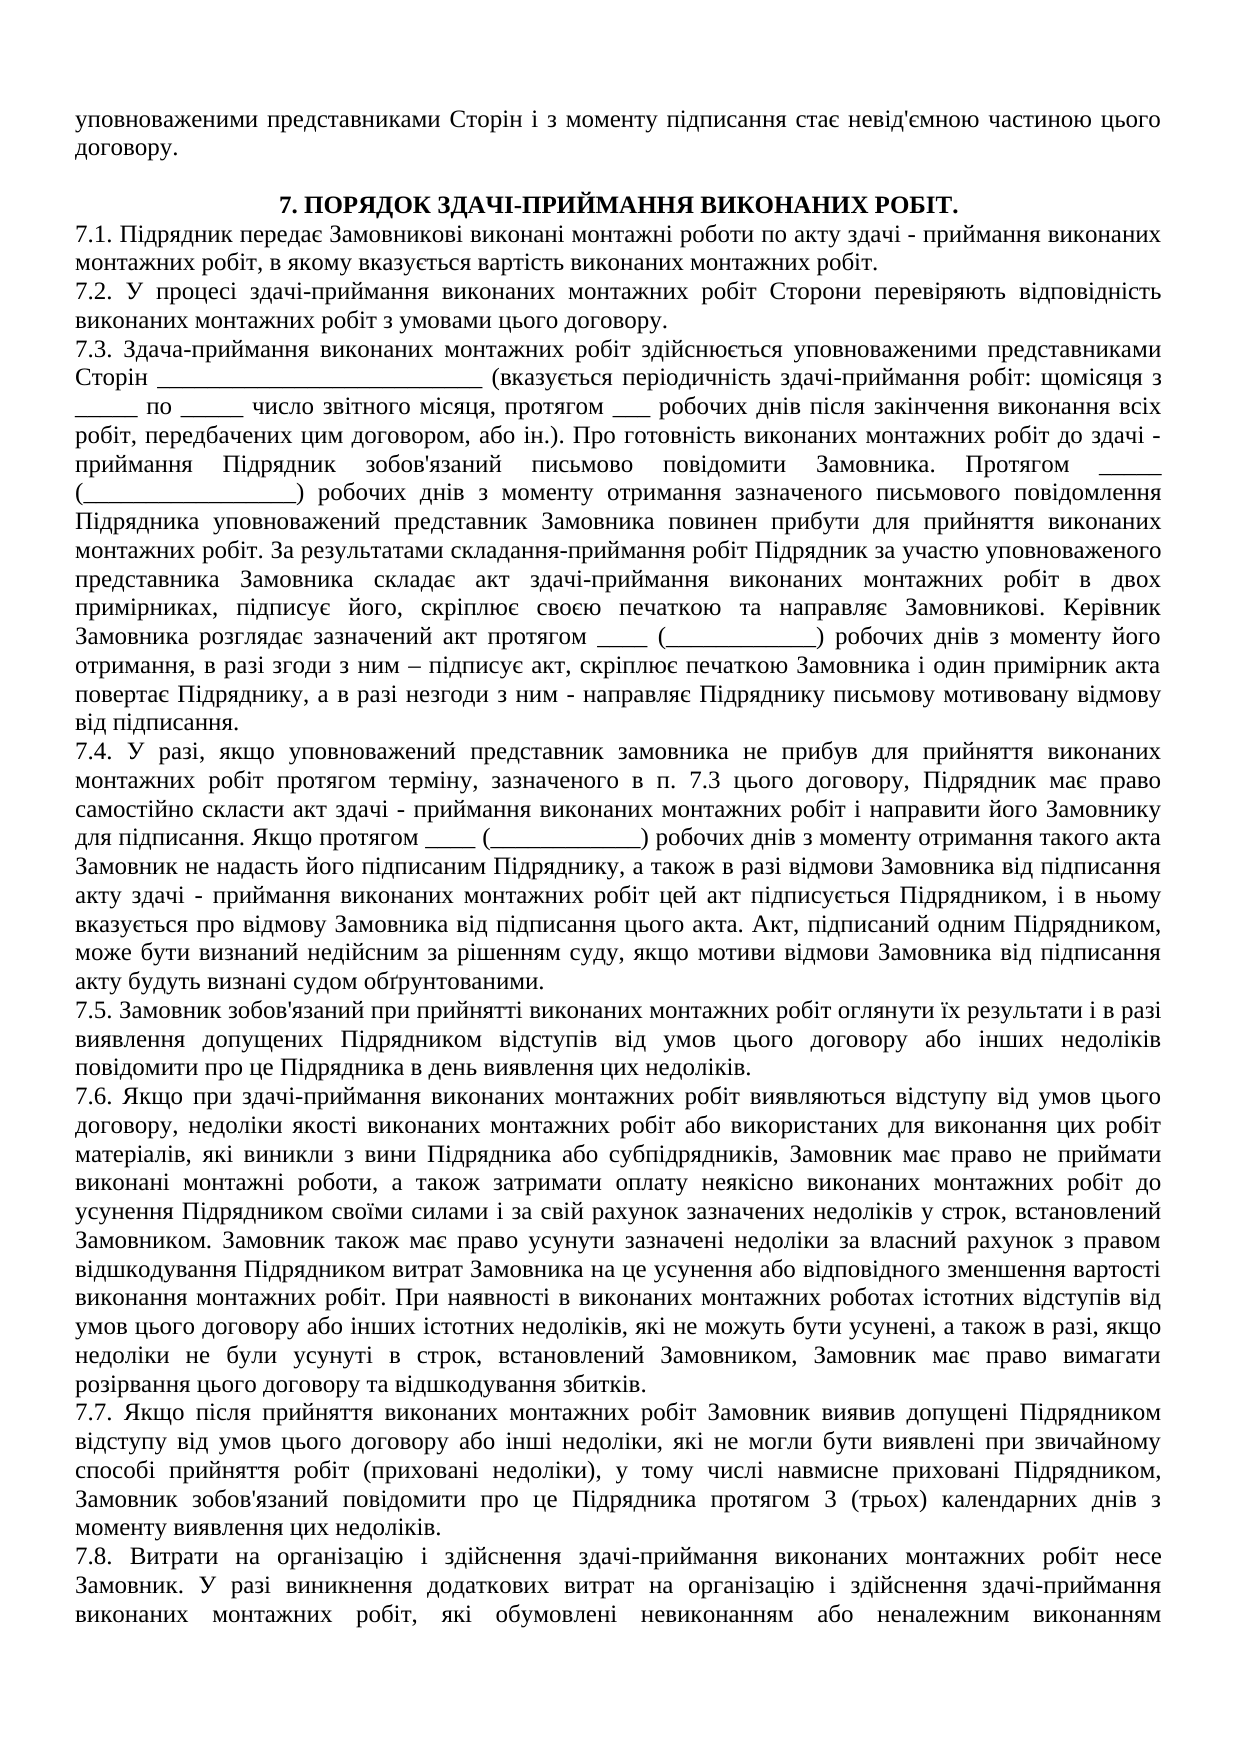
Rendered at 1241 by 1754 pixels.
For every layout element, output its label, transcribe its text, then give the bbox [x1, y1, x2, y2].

text 7.7. Якщо після прийняття виконаних монтажних робіт Замовник виявив допущені Підрядником відступу від умов цього договору або інші недоліки, які не могли бути виявлені при звичайному способі прийняття робіт (приховані недоліки), у тому числі навмисне приховані Підрядником, Замовник зобов'язаний повідомити про це Підрядника протягом 3 (трьох) календарних днів з моменту виявлення цих недоліків. [75, 1397, 1162, 1541]
text 7.3. Здача-приймання виконаних монтажних робіт здійснюється уповноваженими представниками Сторін __________________________ (вказується періодичність здачі-приймання робіт: щомісяця з _____ по _____ число звітного місяця, протягом ___ робочих днів після закінчення виконання всіх робіт, передбачених цим договором, або ін.). Про готовність виконаних монтажних робіт до здачі - приймання Підрядник зобов'язаний письмово повідомити Замовника. Протягом _____ (_________________) робочих днів з моменту отримання зазначеного письмового повідомлення Підрядника уповноважений представник Замовника повинен прибути для прийняття виконаних монтажних робіт. За результатами складання-приймання робіт Підрядник за участю уповноваженого представника Замовника складає акт здачі-приймання виконаних монтажних робіт в двох примірниках, підписує його, скріплює своєю печаткою та направляє Замовникові. Керівник Замовника розглядає зазначений акт протягом ____ (____________) робочих днів з моменту його отримання, в разі згоди з ним – підписує акт, скріплює печаткою Замовника і один примірник акта повертає Підряднику, а в разі незгоди з ним - направляє Підряднику письмову мотивовану відмову від підписання. [75, 334, 1162, 736]
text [75, 1541, 1162, 1627]
text 7. ПОРЯДОК ЗДАЧІ-ПРИЙМАННЯ ВИКОНАНИХ РОБІТ. [75, 190, 1162, 219]
text 7.4. У разі, якщо уповноважений представник замовника не прибув для прийняття виконаних монтажних робіт протягом терміну, зазначеного в п. 7.3 цього договору, Підрядник має право самостійно скласти акт здачі - приймання виконаних монтажних робіт і направити його Замовнику для підписання. Якщо протягом ____ (____________) робочих днів з моменту отримання такого акта Замовник не надасть його підписаним Підряднику, а також в разі відмови Замовника від підписання акту здачі - приймання виконаних монтажних робіт цей акт підписується Підрядником, і в ньому вказується про відмову Замовника від підписання цього акта. Акт, підписаний одним Підрядником, може бути визнаний недійсним за рішенням суду, якщо мотиви відмови Замовника від підписання акту будуть визнані судом обґрунтованими. [75, 736, 1162, 995]
text 7.1. Підрядник передає Замовникові виконані монтажні роботи по акту здачі - приймання виконаних монтажних робіт, в якому вказується вартість виконаних монтажних робіт. [75, 219, 1162, 276]
text 7.2. У процесі здачі-приймання виконаних монтажних робіт Сторони перевіряють відповідність виконаних монтажних робіт з умовами цього договору. [75, 276, 1162, 334]
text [75, 104, 1162, 161]
text 7.6. Якщо при здачі-приймання виконаних монтажних робіт виявляються відступу від умов цього договору, недоліки якості виконаних монтажних робіт або використаних для виконання цих робіт матеріалів, які виникли з вини Підрядника або субпідрядників, Замовник має право не приймати виконані монтажні роботи, а також затримати оплату неякісно виконаних монтажних робіт до усунення Підрядником своїми силами і за свій рахунок зазначених недоліків у строк, встановлений Замовником. Замовник також має право усунути зазначені недоліки за власний рахунок з правом відшкодування Підрядником витрат Замовника на це усунення або відповідного зменшення вартості виконання монтажних робіт. При наявності в виконаних монтажних роботах істотних відступів від умов цього договору або інших істотних недоліків, які не можуть бути усунені, а також в разі, якщо недоліки не були усунуті в строк, встановлений Замовником, Замовник має право вимагати розірвання цього договору та відшкодування збитків. [75, 1081, 1162, 1397]
text 7.5. Замовник зобов'язаний при прийнятті виконаних монтажних робіт оглянути їх результати і в разі виявлення допущених Підрядником відступів від умов цього договору або інших недоліків повідомити про це Підрядника в день виявлення цих недоліків. [75, 995, 1162, 1081]
